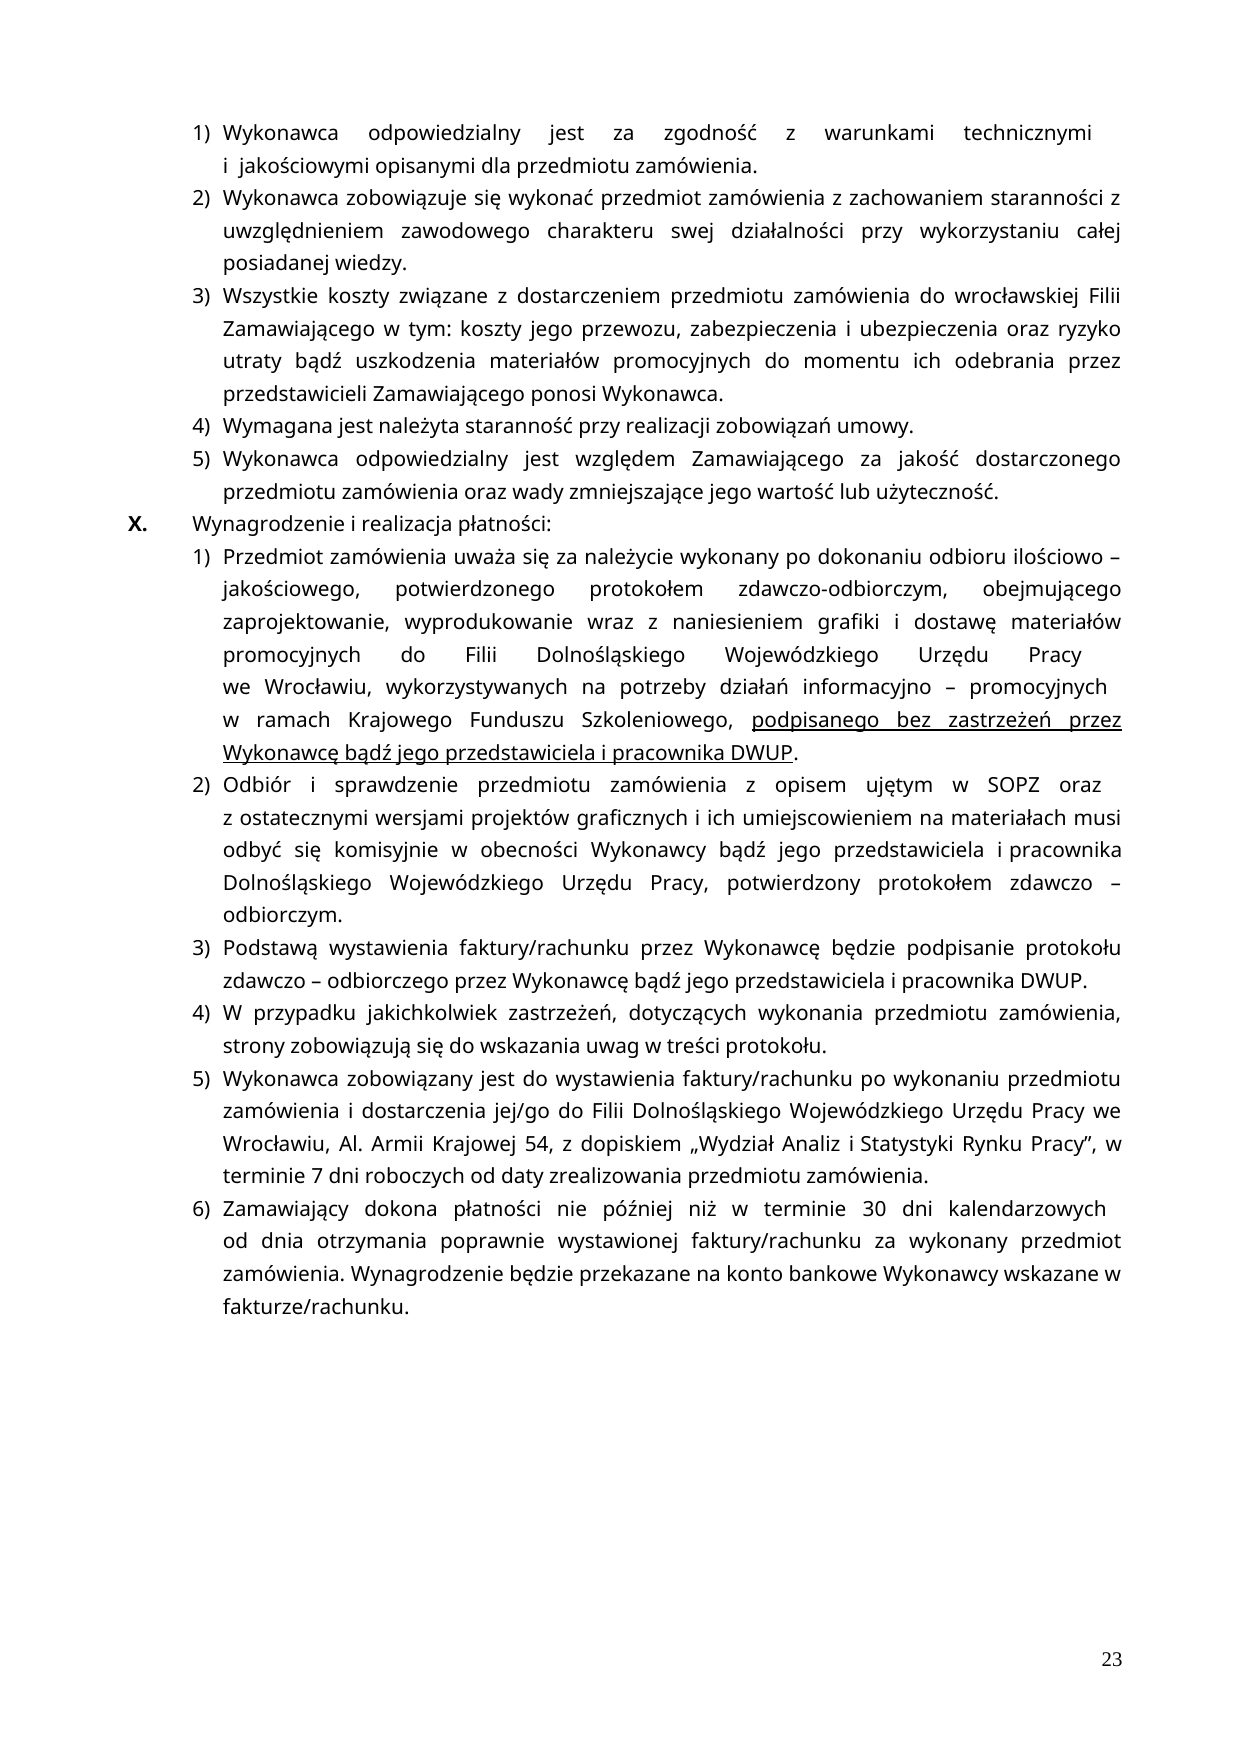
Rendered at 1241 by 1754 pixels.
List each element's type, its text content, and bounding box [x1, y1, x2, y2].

list Wykonawca odpowiedzialny jest za zgodność z warunkami technicznymi i jakościowymi opisanymi dla przedmiotu zamówienia. [192, 118, 1122, 179]
list Wykonawca zobowiązuje się wykonać przedmiot zamówienia z zachowaniem staranności z uwzględnieniem zawodowego charakteru swej działalności przy wykorzystaniu całej posiadanej wiedzy. [192, 183, 1122, 277]
list Wymagana jest należyta staranność przy realizacji zobowiązań umowy. [192, 412, 1122, 440]
list Wszystkie koszty związane z dostarczeniem przedmiotu zamówienia do wrocławskiej Filii Zamawiającego w tym: koszty jego przewozu, zabezpieczenia i ubezpieczenia oraz ryzyko utraty bądź uszkodzenia materiałów promocyjnych do momentu ich odebrania przez przedstawicieli Zamawiającego ponosi Wykonawca. [192, 281, 1122, 407]
list Wykonawca zobowiązany jest do wystawienia faktury/rachunku po wykonaniu przedmiotu zamówienia i dostarczenia jej/go do Filii Dolnośląskiego Wojewódzkiego Urzędu Pracy we Wrocławiu, Al. Armii Krajowej 54, z dopiskiem „Wydział Analiz i Statystyki Rynku Pracy”, w terminie 7 dni roboczych od daty zrealizowania przedmiotu zamówienia. [192, 1064, 1122, 1190]
list Podstawą wystawienia faktury/rachunku przez Wykonawcę będzie podpisanie protokołu zdawczo – odbiorczego przez Wykonawcę bądź jego przedstawiciela i pracownika DWUP. [192, 933, 1122, 994]
list Wykonawca odpowiedzialny jest względem Zamawiającego za jakość dostarczonego przedmiotu zamówienia oraz wady zmniejszające jego wartość lub użyteczność. [192, 444, 1122, 505]
list Zamawiający dokona płatności nie później niż w terminie 30 dni kalendarzowych od dnia otrzymania poprawnie wystawionej faktury/rachunku za wykonany przedmiot zamówienia. Wynagrodzenie będzie przekazane na konto bankowe Wykonawcy wskazane w fakturze/rachunku. [192, 1194, 1122, 1320]
list Przedmiot zamówienia uważa się za należycie wykonany po dokonaniu odbioru ilościowo – jakościowego, potwierdzonego protokołem zdawczo-odbiorczym, obejmującego zaprojektowanie, wyprodukowanie wraz z naniesieniem grafiki i dostawę materiałów promocyjnych do Filii Dolnośląskiego Wojewódzkiego Urzędu Pracy we Wrocławiu, wykorzystywanych na potrzeby działań informacyjno – promocyjnych w ramach Krajowego Funduszu Szkoleniowego, podpisanego bez zastrzeżeń przez Wykonawcę bądź jego przedstawiciela i pracownika DWUP. [192, 542, 1122, 766]
list Odbiór i sprawdzenie przedmiotu zamówienia z opisem ujętym w SOPZ oraz z ostatecznymi wersjami projektów graficznych i ich umiejscowieniem na materiałach musi odbyć się komisyjnie w obecności Wykonawcy bądź jego przedstawiciela i pracownika Dolnośląskiego Wojewódzkiego Urzędu Pracy, potwierdzony protokołem zdawczo – odbiorczym. [192, 770, 1122, 929]
list Wynagrodzenie i realizacja płatności: [148, 509, 1122, 538]
list W przypadku jakichkolwiek zastrzeżeń, dotyczących wykonania przedmiotu zamówienia, strony zobowiązują się do wskazania uwag w treści protokołu. [192, 998, 1122, 1059]
